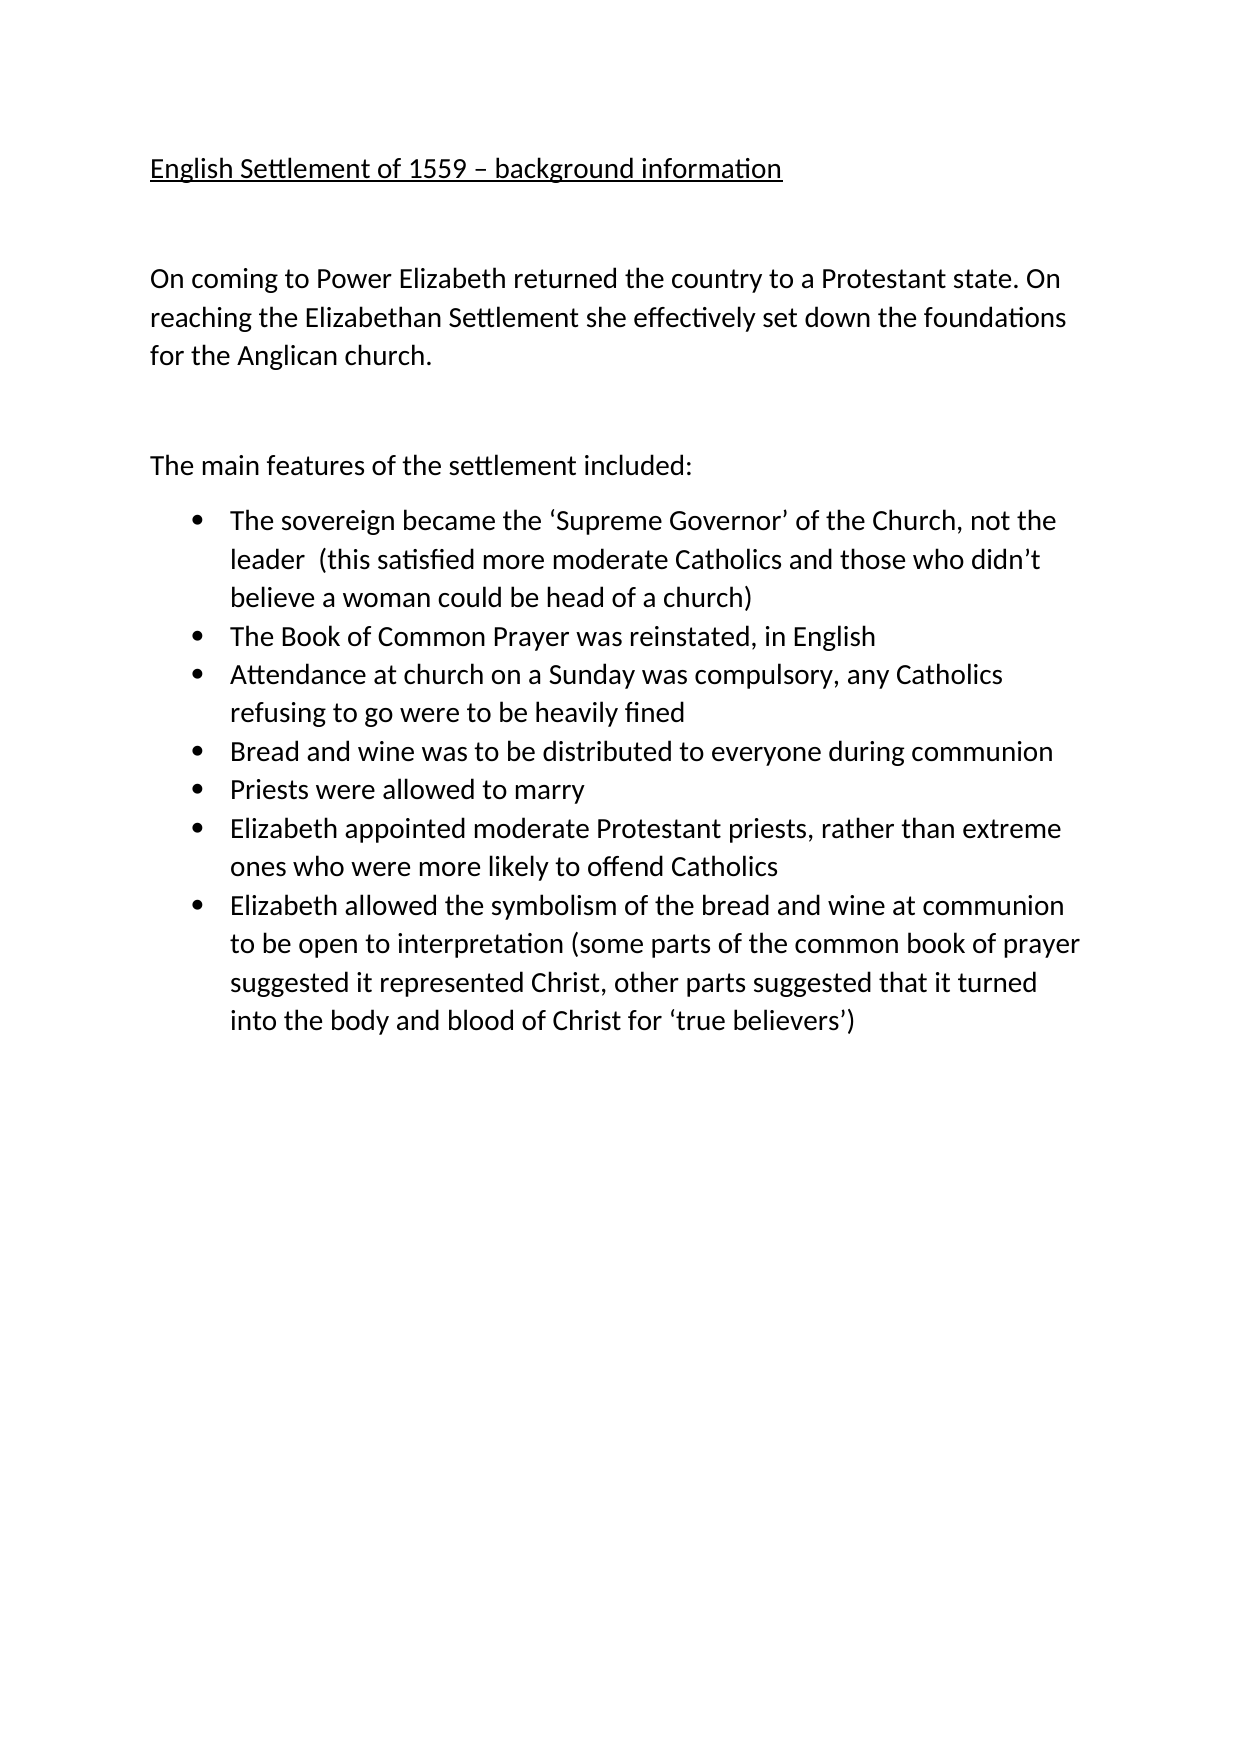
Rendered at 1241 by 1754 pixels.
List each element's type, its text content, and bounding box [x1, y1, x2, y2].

text On coming to Power Elizabeth returned the country to a Protestant state. On reaching the Elizabethan Settlement she effectively set down the foundations for the Anglican church. [150, 260, 1090, 373]
list Elizabeth allowed the symbolism of the bread and wine at communion to be open to interpretation (some parts of the common book of prayer suggested it represented Christ, other parts suggested that it turned into the body and blood of Christ for ‘true believers’) [192, 887, 1090, 1038]
list The sovereign became the ‘Supreme Governor’ of the Church, not the leader (this satisfied more moderate Catholics and those who didn’t believe a woman could be head of a church) [192, 502, 1090, 615]
text The main features of the settlement included: [150, 447, 1090, 483]
list Bread and wine was to be distributed to everyone during communion [192, 733, 1090, 769]
list Priests were allowed to marry [192, 771, 1090, 807]
list The Book of Common Prayer was reinstated, in English [192, 618, 1090, 653]
text English Settlement of 1559 – background information [150, 150, 1090, 186]
list Attendance at church on a Sunday was compulsory, any Catholics refusing to go were to be heavily fined [192, 656, 1090, 730]
list Elizabeth appointed moderate Protestant priests, rather than extreme ones who were more likely to offend Catholics [192, 810, 1090, 884]
